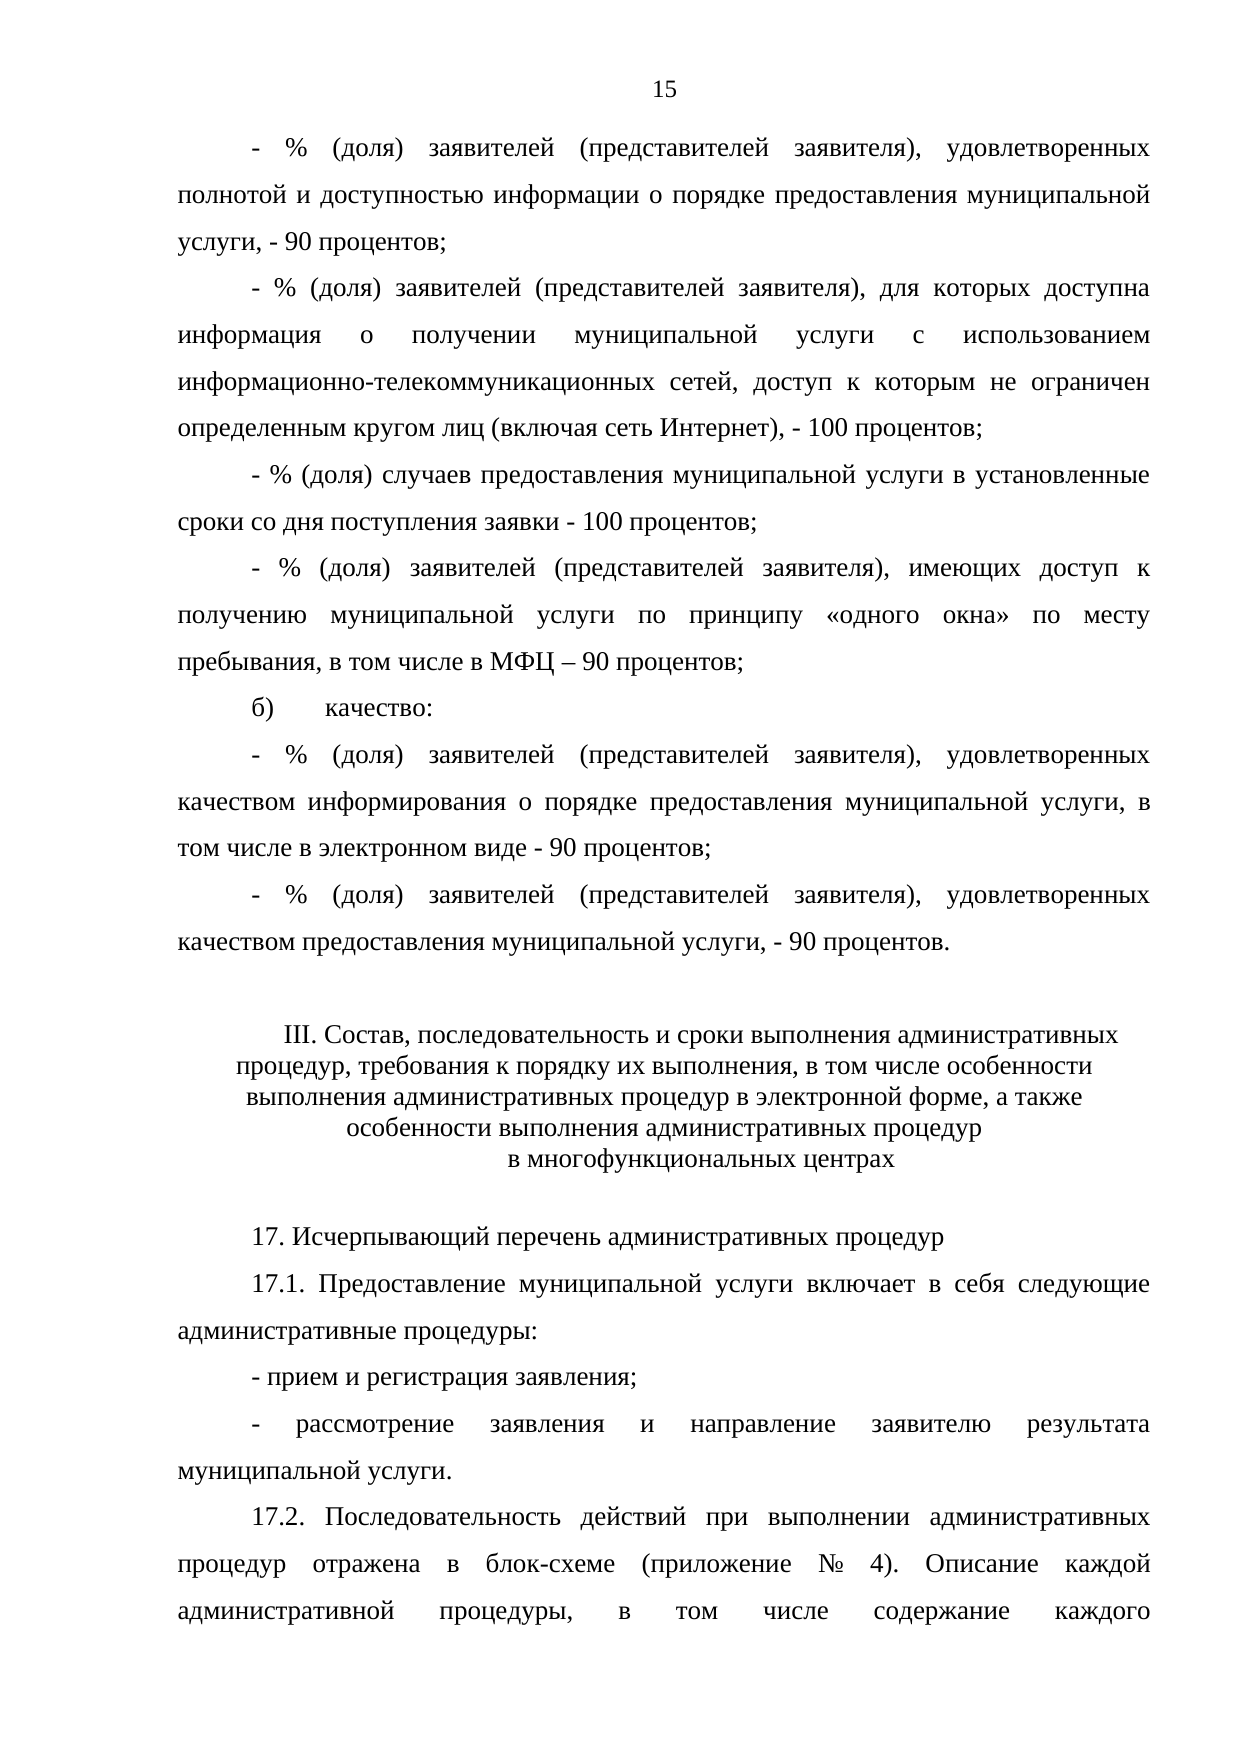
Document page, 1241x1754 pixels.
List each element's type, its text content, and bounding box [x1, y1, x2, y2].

text - прием и регистрация заявления; [177, 1360, 1152, 1392]
text III. Состав, последовательность и сроки выполнения административных процедур, требования к порядку их выполнения, в том числе особенности выполнения административных процедур в электронной форме, а также особенности выполнения административных процедур [177, 1018, 1152, 1143]
text - % (доля) заявителей (представителей заявителя), удовлетворенных полнотой и доступностью информации о порядке предоставления муниципальной услуги, - 90 процентов; [177, 131, 1152, 256]
text 17.1. Предоставление муниципальной услуги включает в себя следующие административные процедуры: [177, 1267, 1152, 1345]
text 17. Исчерпывающий перечень административных процедур [177, 1220, 1152, 1252]
text - рассмотрение заявления и направление заявителю результата муниципальной услуги. [177, 1407, 1152, 1485]
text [177, 1500, 1152, 1625]
text - % (доля) заявителей (представителей заявителя), имеющих доступ к получению муниципальной услуги по принципу «одного окна» по месту пребывания, в том числе в МФЦ – 90 процентов; [177, 551, 1152, 676]
list качество: [177, 691, 1152, 722]
text - % (доля) случаев предоставления муниципальной услуги в установленные сроки со дня поступления заявки - 100 процентов; [177, 458, 1152, 536]
text - % (доля) заявителей (представителей заявителя), для которых доступна информация о получении муниципальной услуги с использованием информационно-телекоммуникационных сетей, доступ к которым не ограничен определенным кругом лиц (включая сеть Интернет), - 100 процентов; [177, 271, 1152, 442]
text - % (доля) заявителей (представителей заявителя), удовлетворенных качеством информирования о порядке предоставления муниципальной услуги, в том числе в электронном виде - 90 процентов; [177, 738, 1152, 862]
text в многофункциональных центрах [177, 1143, 1152, 1174]
text - % (доля) заявителей (представителей заявителя), удовлетворенных качеством предоставления муниципальной услуги, - 90 процентов. [177, 878, 1152, 956]
